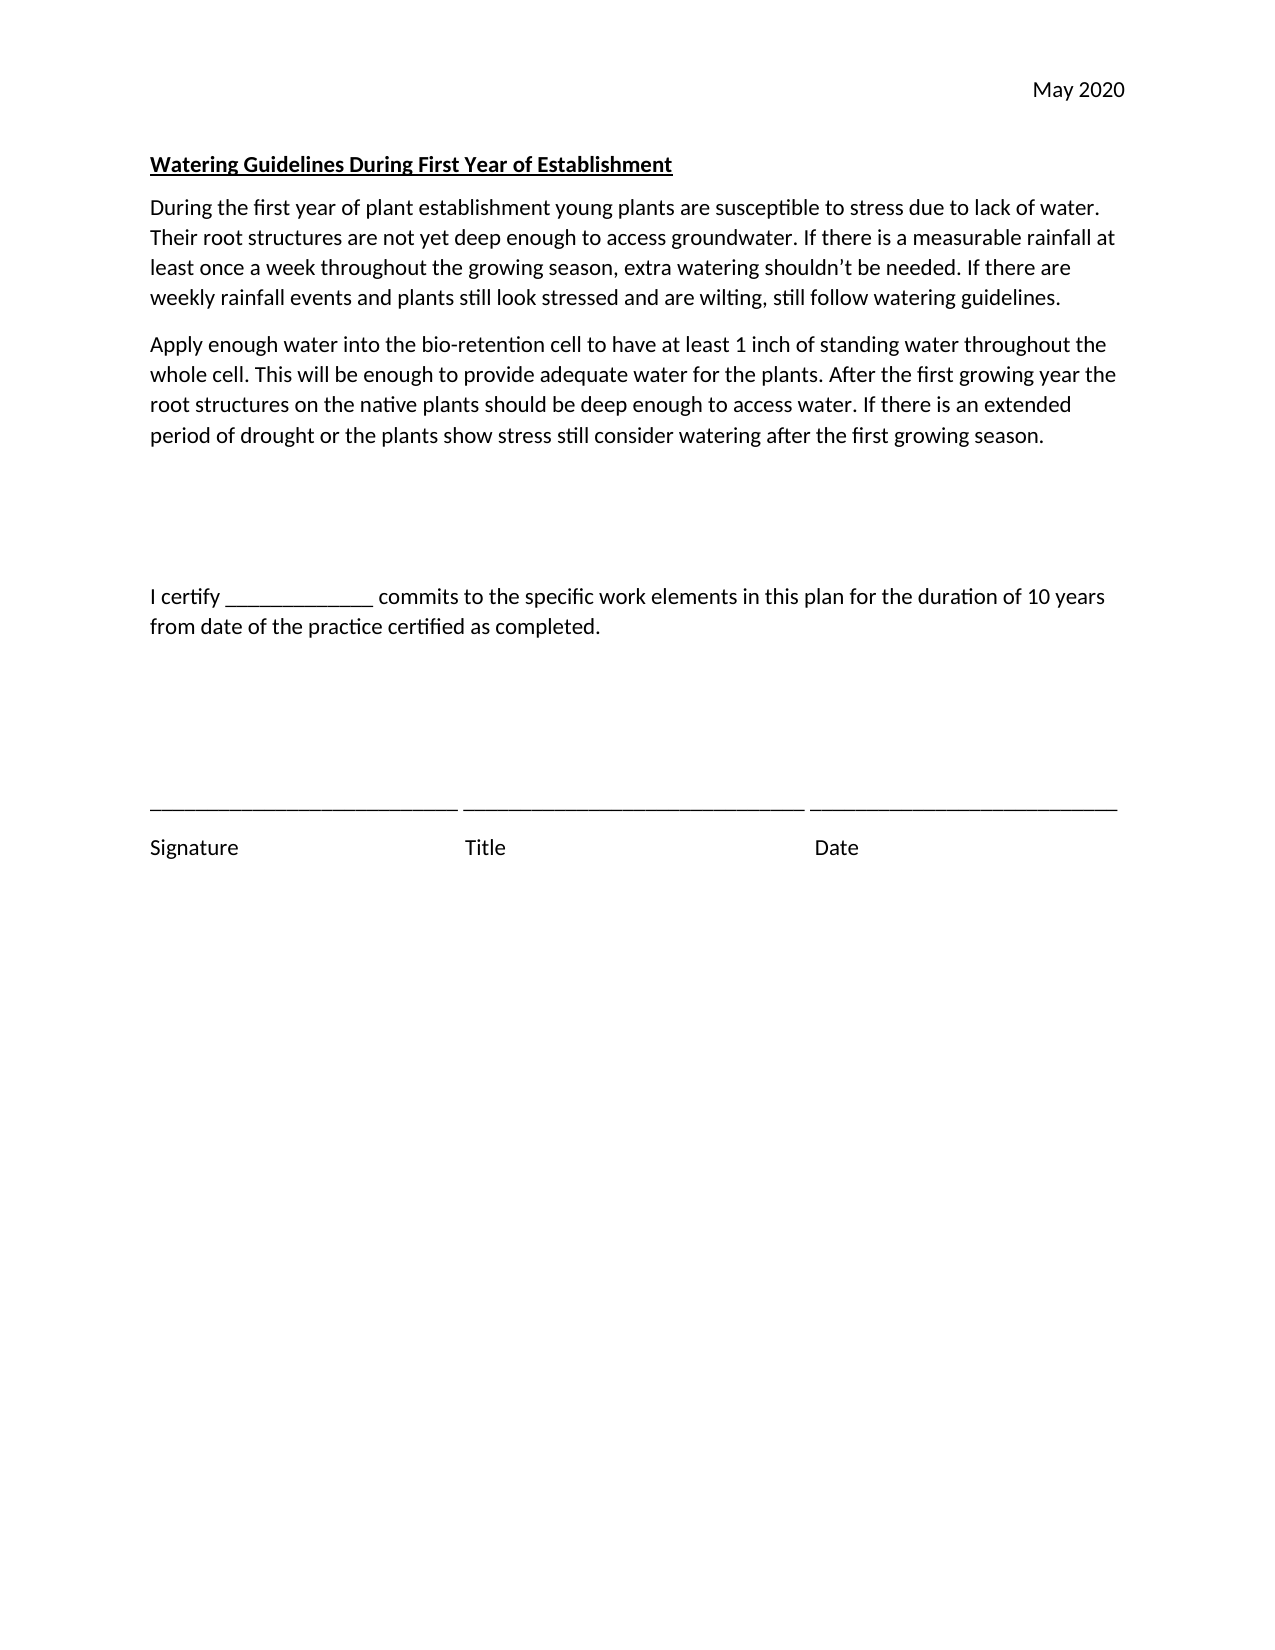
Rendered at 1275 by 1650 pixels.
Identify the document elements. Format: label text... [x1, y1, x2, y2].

text Watering Guidelines During First Year of Establishment [150, 150, 1125, 178]
text ___________________________ ______________________________ ___________________________ [150, 786, 1125, 814]
text I certify _____________ commits to the specific work elements in this plan for the duration of 10 years from date of the practice certified as completed. [150, 582, 1125, 641]
text Signature Title Date [150, 833, 1125, 861]
text During the first year of plant establishment young plants are susceptible to stress due to lack of water. Their root structures are not yet deep enough to access groundwater. If there is a measurable rainfall at least once a week throughout the growing season, extra watering shouldn’t be needed. If there are weekly rainfall events and plants still look stressed and are wilting, still follow watering guidelines. [150, 193, 1125, 311]
text Apply enough water into the bio-retention cell to have at least 1 inch of standing water throughout the whole cell. This will be enough to provide adequate water for the plants. After the first growing year the root structures on the native plants should be deep enough to access water. If there is an extended period of drought or the plants show stress still consider watering after the first growing season. [150, 330, 1125, 449]
